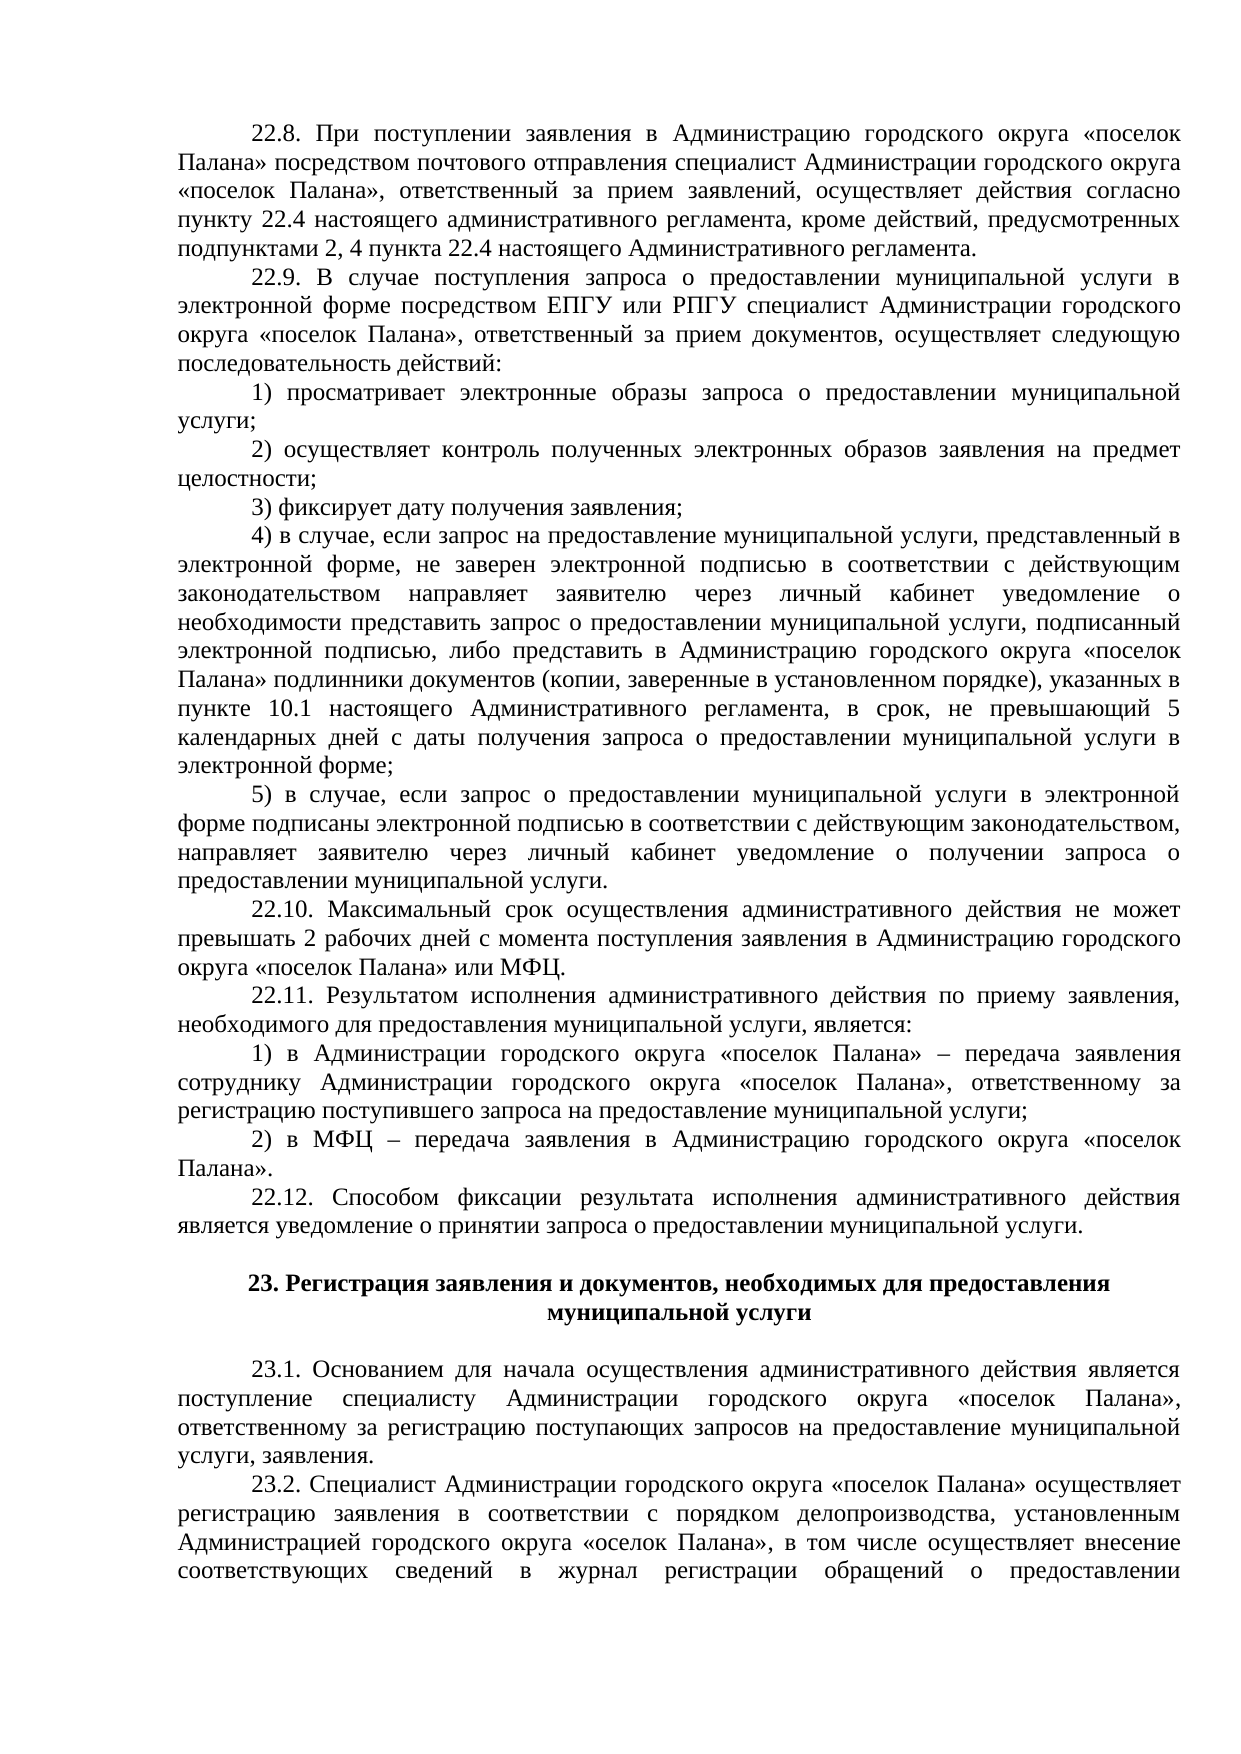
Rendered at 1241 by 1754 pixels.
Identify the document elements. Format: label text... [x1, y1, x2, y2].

text 5) в случае, если запрос о предоставлении муниципальной услуги в электронной форме подписаны электронной подписью в соответствии с действующим законодательством, направляет заявителю через личный кабинет уведомление о получении запроса о предоставлении муниципальной услуги. [177, 779, 1181, 894]
text 22.9. В случае поступления запроса о предоставлении муниципальной услуги в электронной форме посредством ЕПГУ или РПГУ специалист Администрации городского округа «поселок Палана», ответственный за прием документов, осуществляет следующую последовательность действий: [177, 262, 1181, 377]
text 3) фиксирует дату получения заявления; [177, 492, 1181, 521]
text 2) осуществляет контроль полученных электронных образов заявления на предмет целостности; [177, 434, 1181, 492]
text 23. Регистрация заявления и документов, необходимых для предоставления муниципальной услуги [177, 1268, 1181, 1326]
text 2) в МФЦ – передача заявления в Администрацию городского округа «поселок Палана». [177, 1124, 1181, 1182]
text 23.1. Основанием для начала осуществления административного действия является поступление специалисту Администрации городского округа «поселок Палана», ответственному за регистрацию поступающих запросов на предоставление муниципальной услуги, заявления. [177, 1354, 1181, 1469]
text 4) в случае, если запрос на предоставление муниципальной услуги, представленный в электронной форме, не заверен электронной подписью в соответствии с действующим законодательством направляет заявителю через личный кабинет уведомление о необходимости представить запрос о предоставлении муниципальной услуги, подписанный электронной подписью, либо представить в Администрацию городского округа «поселок Палана» подлинники документов (копии, заверенные в установленном порядке), указанных в пункте 10.1 настоящего Административного регламента, в срок, не превышающий 5 календарных дней с даты получения запроса о предоставлении муниципальной услуги в электронной форме; [177, 521, 1181, 779]
text 1) просматривает электронные образы запроса о предоставлении муниципальной услуги; [177, 377, 1181, 434]
text 22.11. Результатом исполнения административного действия по приему заявления, необходимого для предоставления муниципальной услуги, является: [177, 981, 1181, 1038]
text 22.8. При поступлении заявления в Администрацию городского округа «поселок Палана» посредством почтового отправления специалист Администрации городского округа «поселок Палана», ответственный за прием заявлений, осуществляет действия согласно пункту 22.4 настоящего административного регламента, кроме действий, предусмотренных подпунктами 2, 4 пункта 22.4 настоящего Административного регламента. [177, 118, 1181, 262]
text 22.12. Способом фиксации результата исполнения административного действия является уведомление о принятии запроса о предоставлении муниципальной услуги. [177, 1182, 1181, 1239]
text 1) в Администрации городского округа «поселок Палана» – передача заявления сотруднику Администрации городского округа «поселок Палана», ответственному за регистрацию поступившего запроса на предоставление муниципальной услуги; [177, 1038, 1181, 1124]
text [177, 1469, 1181, 1584]
text 22.10. Максимальный срок осуществления административного действия не может превышать 2 рабочих дней с момента поступления заявления в Администрацию городского округа «поселок Палана» или МФЦ. [177, 894, 1181, 981]
